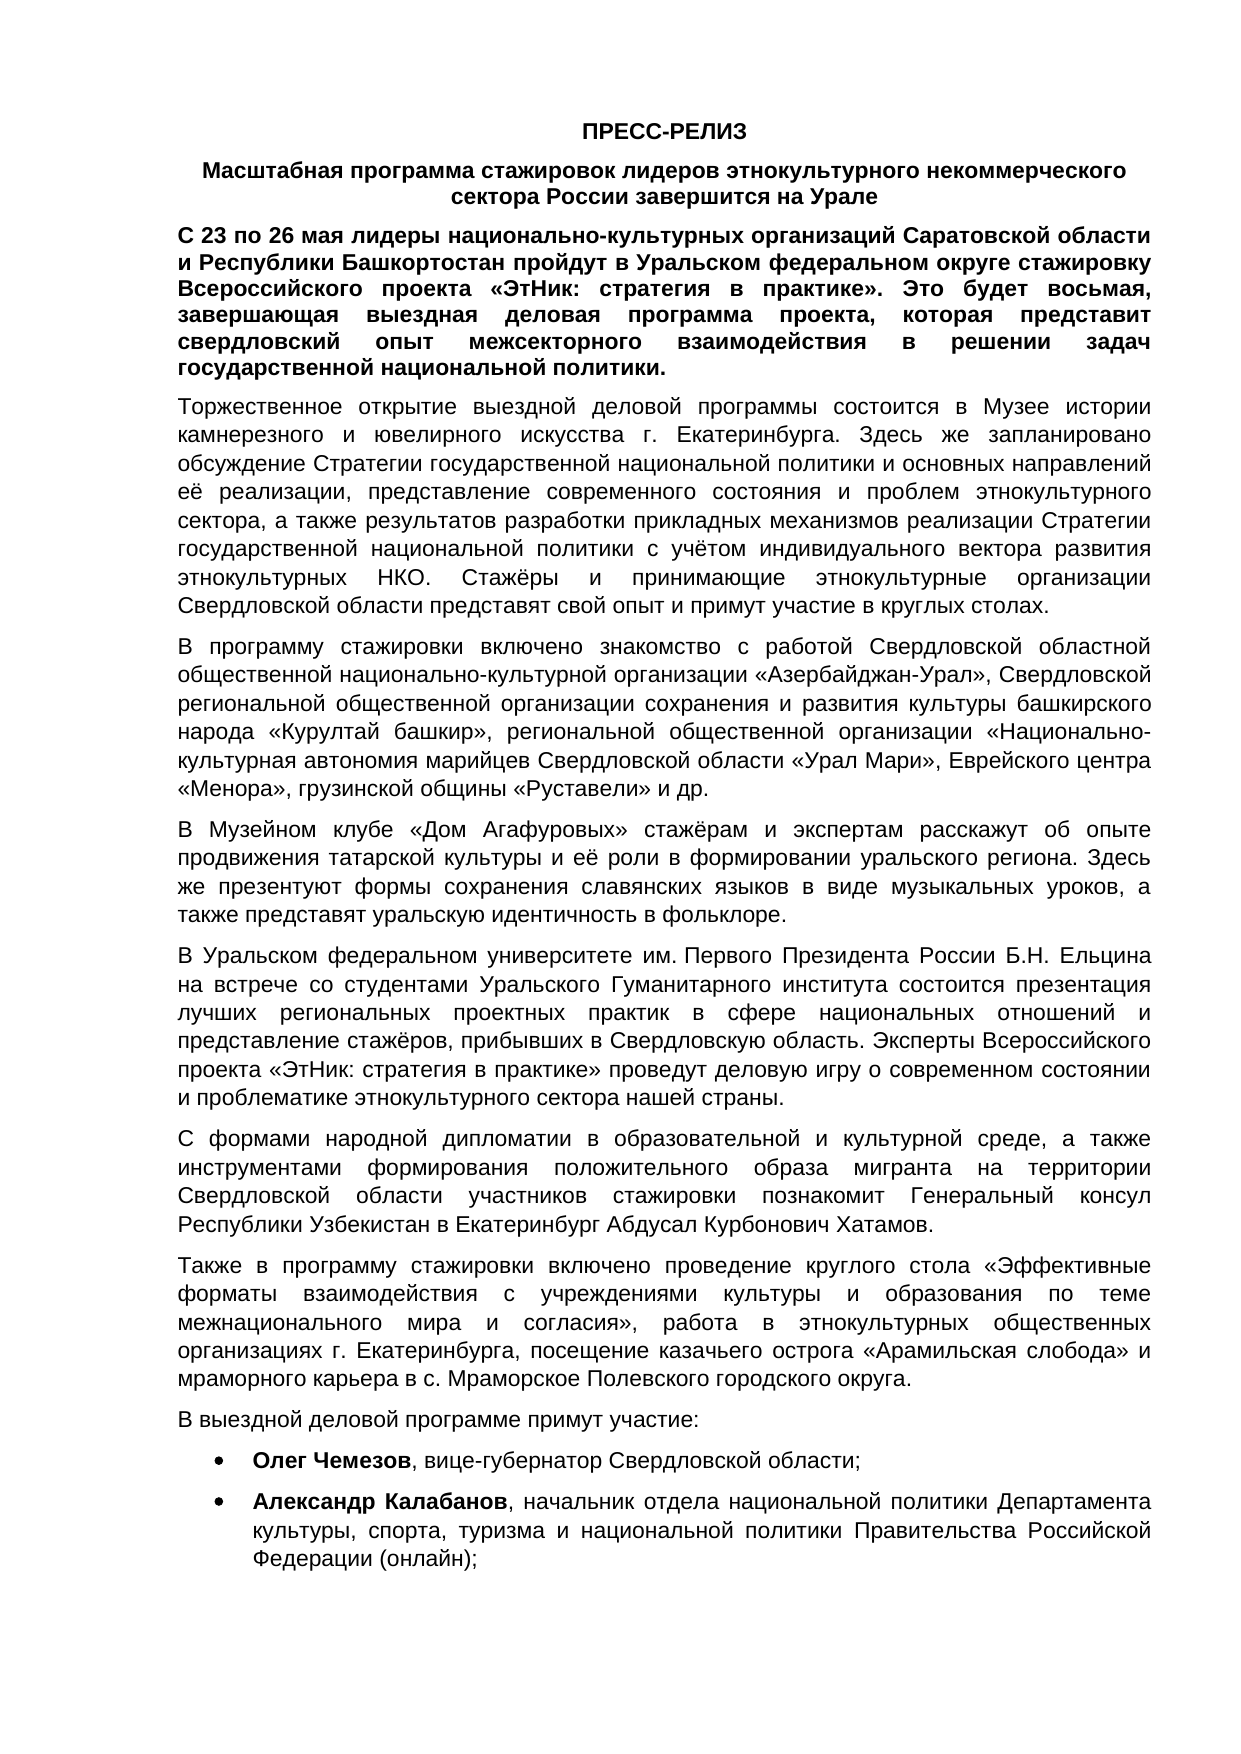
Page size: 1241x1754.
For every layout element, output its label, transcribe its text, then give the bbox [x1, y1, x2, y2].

text В программу стажировки включено знакомство с работой Свердловской областной общественной национально-культурной организации «Азербайджан-Урал», Свердловской региональной общественной организации сохранения и развития культуры башкирского народа «Курултай башкир», региональной общественной организации «Национально-культурная автономия марийцев Свердловской области «Урал Мари», Еврейского центра «Менора», грузинской общины «Руставели» и др. [177, 633, 1152, 801]
text ПРЕСС-РЕЛИЗ [177, 118, 1152, 144]
text Масштабная программа стажировок лидеров этнокультурного некоммерческого сектора России завершится на Урале [177, 157, 1152, 210]
text В Уральском федеральном университете им. Первого Президента России Б.Н. Ельцина на встрече со студентами Уральского Гуманитарного института состоится презентация лучших региональных проектных практик в сфере национальных отношений и представление стажёров, прибывших в Свердловскую область. Эксперты Всероссийского проекта «ЭтНик: стратегия в практике» проведут деловую игру о современном состоянии и проблематике этнокультурного сектора нашей страны. [177, 942, 1152, 1111]
text С формами народной дипломатии в образовательной и культурной среде, а также инструментами формирования положительного образа мигранта на территории Свердловской области участников стажировки познакомит Генеральный консул Республики Узбекистан в Екатеринбург Абдусал Курбонович Хатамов. [177, 1125, 1152, 1237]
text Также в программу стажировки включено проведение круглого стола «Эффективные форматы взаимодействия с учреждениями культуры и образования по теме межнационального мира и согласия», работа в этнокультурных общественных организациях г. Екатеринбурга, посещение казачьего острога «Арамильская слобода» и мраморного карьера в с. Мраморское Полевского городского округа. [177, 1252, 1152, 1392]
list Олег Чемезов, вице-губернатор Свердловской области; [215, 1447, 1152, 1473]
text Торжественное открытие выездной деловой программы состоится в Музее истории камнерезного и ювелирного искусства г. Екатеринбурга. Здесь же запланировано обсуждение Стратегии государственной национальной политики и основных направлений её реализации, представление современного состояния и проблем этнокультурного сектора, а также результатов разработки прикладных механизмов реализации Стратегии государственной национальной политики с учётом индивидуального вектора развития этнокультурных НКО. Стажёры и принимающие этнокультурные организации Свердловской области представят свой опыт и примут участие в круглых столах. [177, 393, 1152, 618]
text В Музейном клубе «Дом Агафуровых» стажёрам и экспертам расскажут об опыте продвижения татарской культуры и её роли в формировании уральского региона. Здесь же презентуют формы сохранения славянских языков в виде музыкальных уроков, а также представят уральскую идентичность в фольклоре. [177, 816, 1152, 928]
text В выездной деловой программе примут участие: [177, 1406, 1152, 1433]
list Александр Калабанов, начальник отдела национальной политики Департамента культуры, спорта, туризма и национальной политики Правительства Российской Федерации (онлайн); [215, 1488, 1152, 1571]
text С 23 по 26 мая лидеры национально-культурных организаций Саратовской области и Республики Башкортостан пройдут в Уральском федеральном округе стажировку Всероссийского проекта «ЭтНик: стратегия в практике». Это будет восьмая, завершающая выездная деловая программа проекта, которая представит свердловский опыт межсекторного взаимодействия в решении задач государственной национальной политики. [177, 222, 1152, 380]
